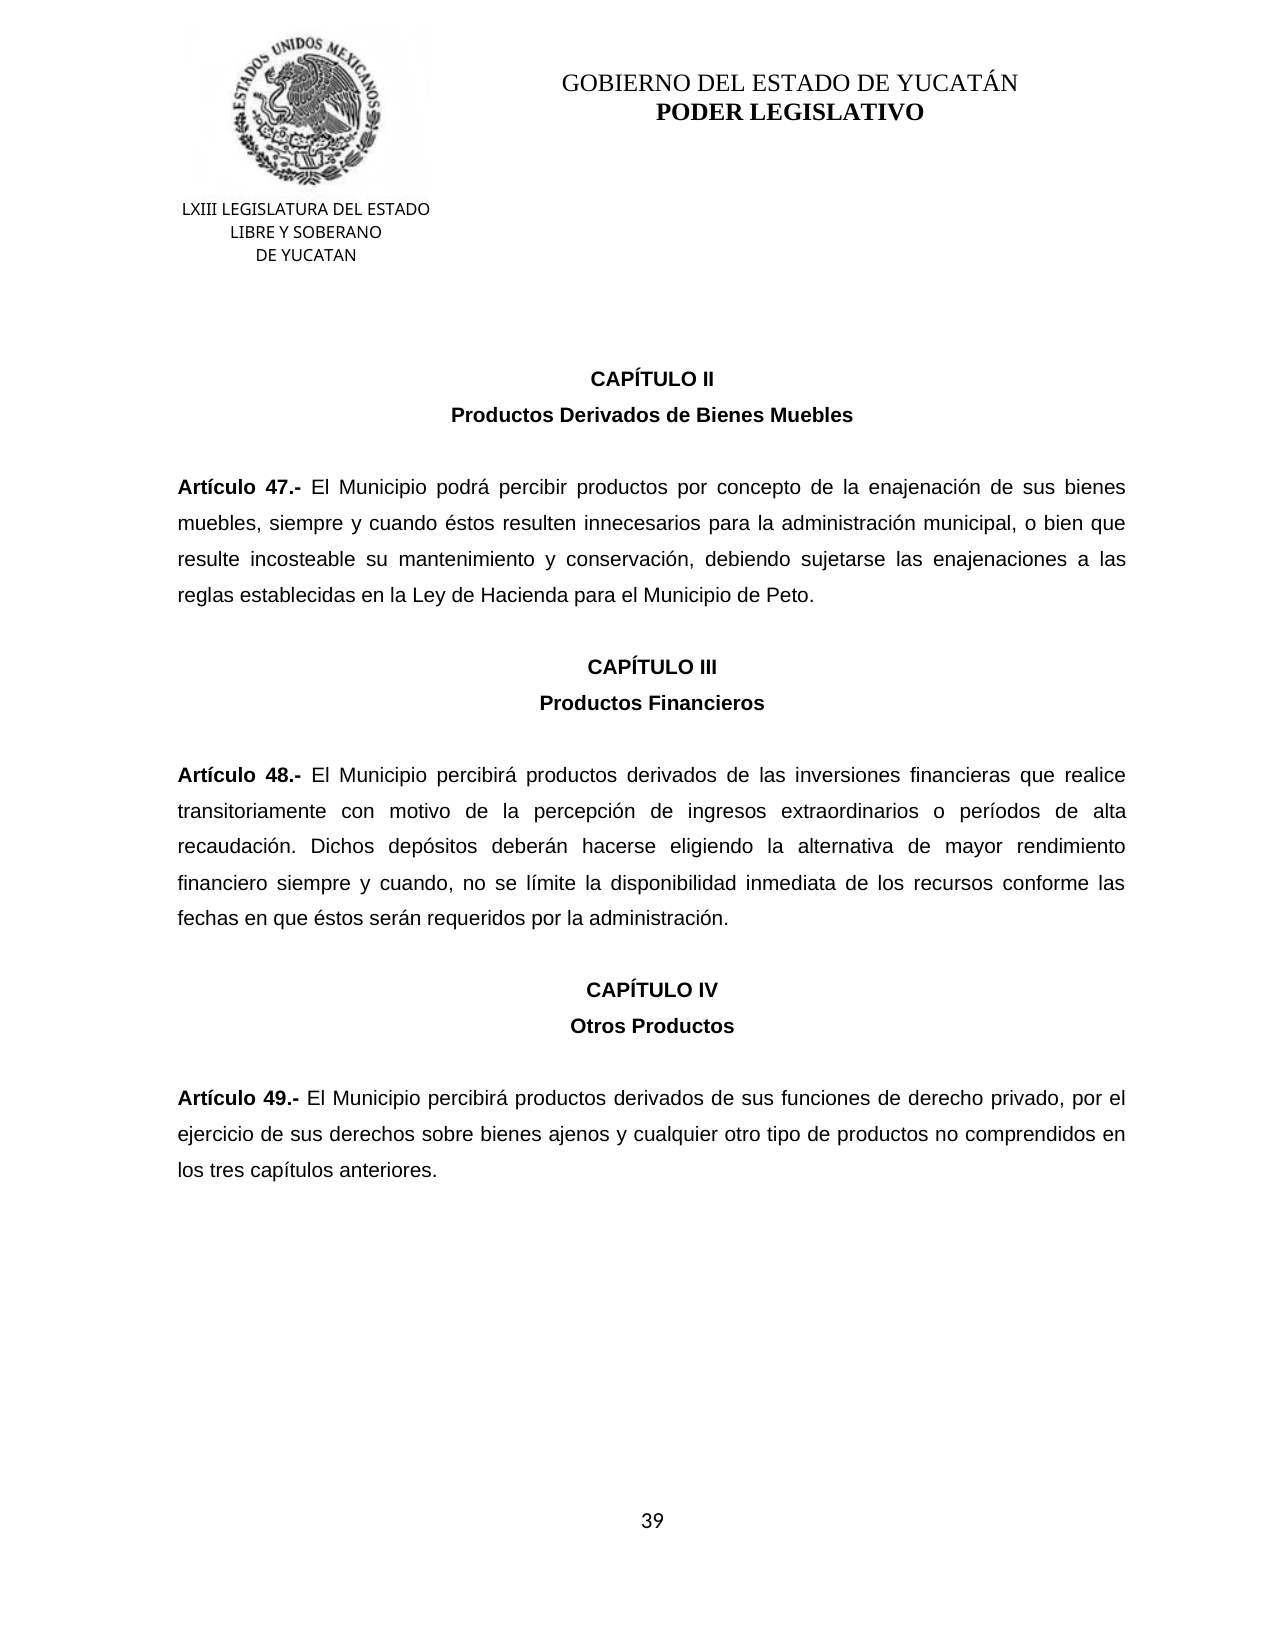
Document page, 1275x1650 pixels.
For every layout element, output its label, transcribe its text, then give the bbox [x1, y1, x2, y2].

text Artículo 47.- El Municipio podrá percibir productos por concepto de la enajenación de sus bienes muebles, siempre y cuando éstos resulten innecesarios para la administración municipal, o bien que resulte incosteable su mantenimiento y conservación, debiendo sujetarse las enajenaciones a las reglas establecidas en la Ley de Hacienda para el Municipio de Peto. [177, 475, 1127, 607]
text CAPÍTULO II [177, 367, 1127, 391]
text Productos Financieros [177, 691, 1127, 714]
text Artículo 48.- El Municipio percibirá productos derivados de las inversiones financieras que realice transitoriamente con motivo de la percepción de ingresos extraordinarios o períodos de alta recaudación. Dichos depósitos deberán hacerse eligiendo la alternativa de mayor rendimiento financiero siempre y cuando, no se límite la disponibilidad inmediata de los recursos conforme las fechas en que éstos serán requeridos por la administración. [177, 762, 1127, 930]
text Artículo 49.- El Municipio percibirá productos derivados de sus funciones de derecho privado, por el ejercicio de sus derechos sobre bienes ajenos y cualquier otro tipo de productos no comprendidos en los tres capítulos anteriores. [177, 1086, 1127, 1182]
text Productos Derivados de Bienes Muebles [177, 403, 1127, 427]
text Otros Productos [177, 1014, 1127, 1038]
text CAPÍTULO IV [177, 978, 1127, 1002]
text CAPÍTULO III [177, 655, 1127, 679]
picture [186, 29, 431, 200]
